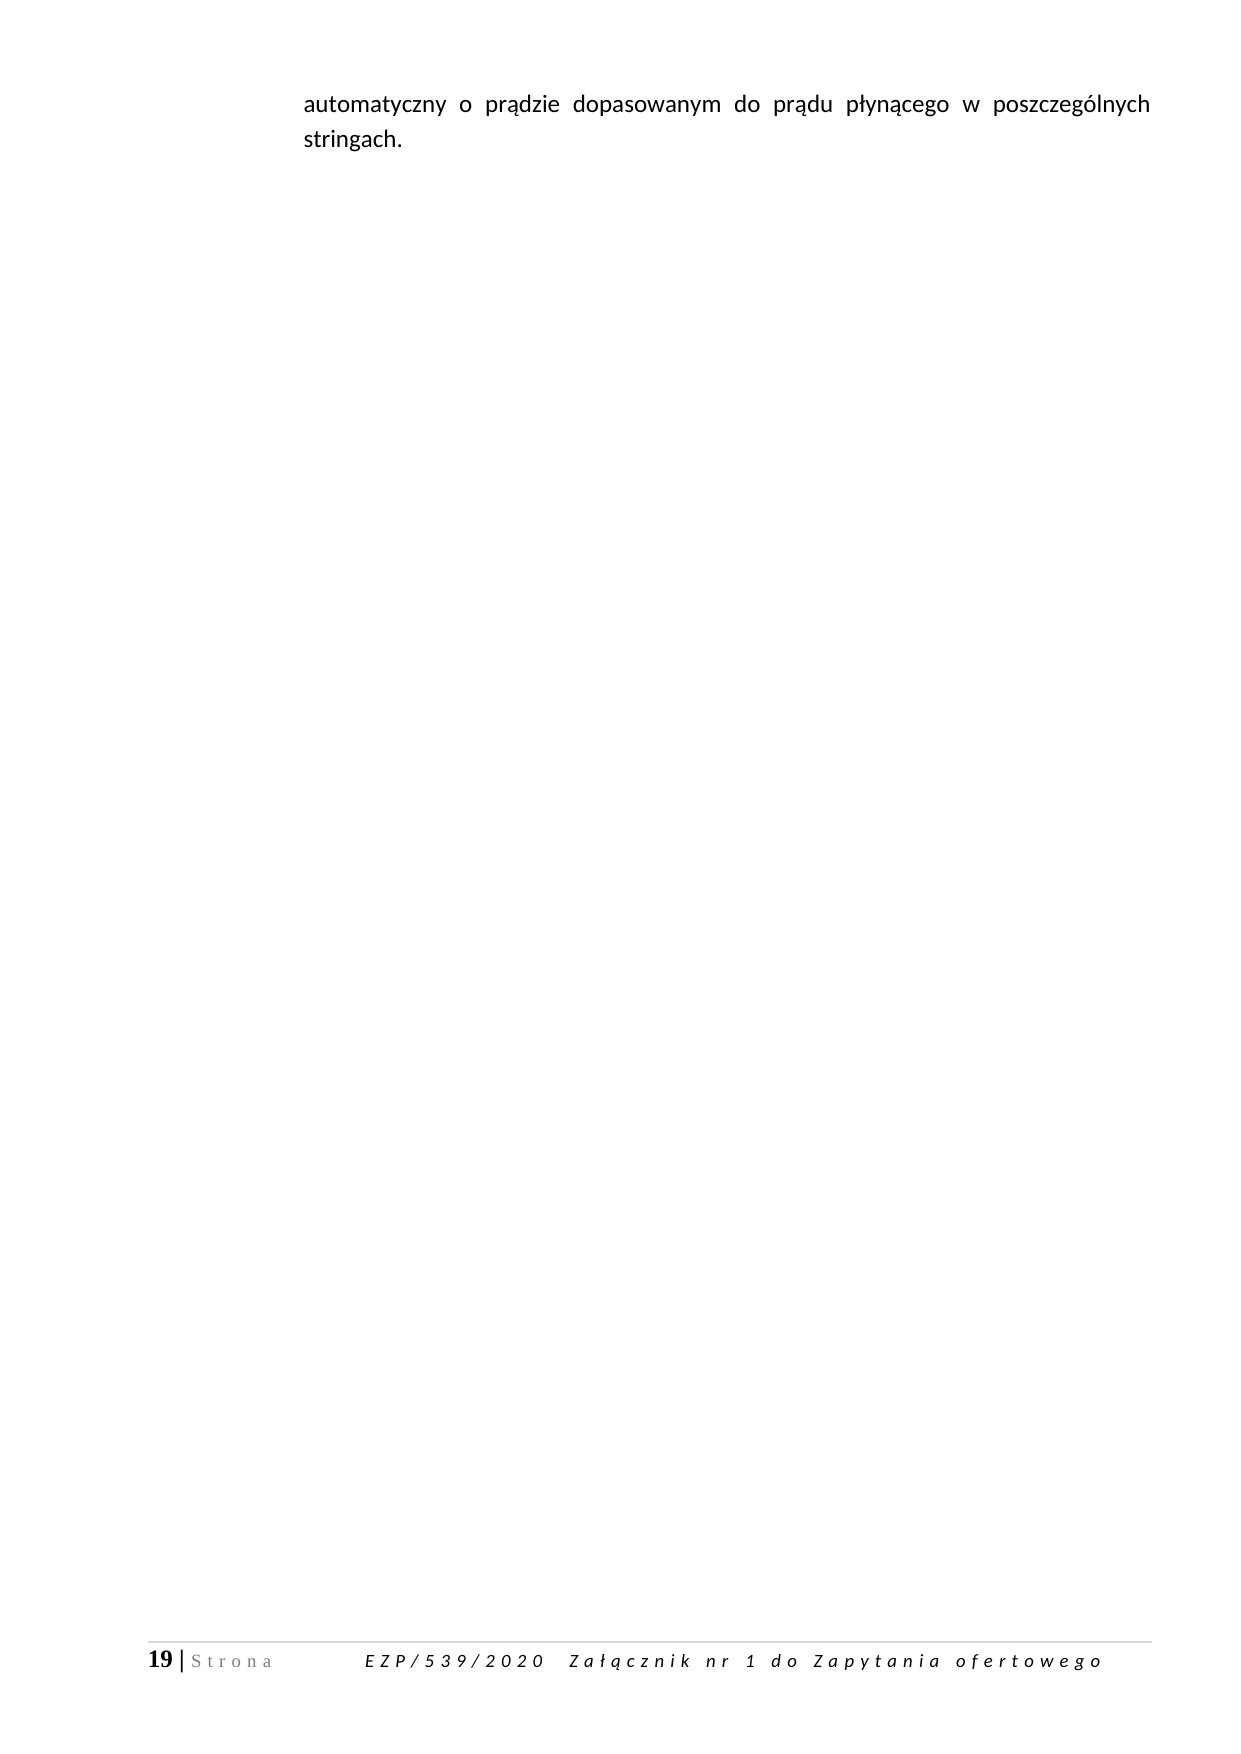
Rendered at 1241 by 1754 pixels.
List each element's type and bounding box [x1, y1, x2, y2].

list [266, 89, 1152, 154]
